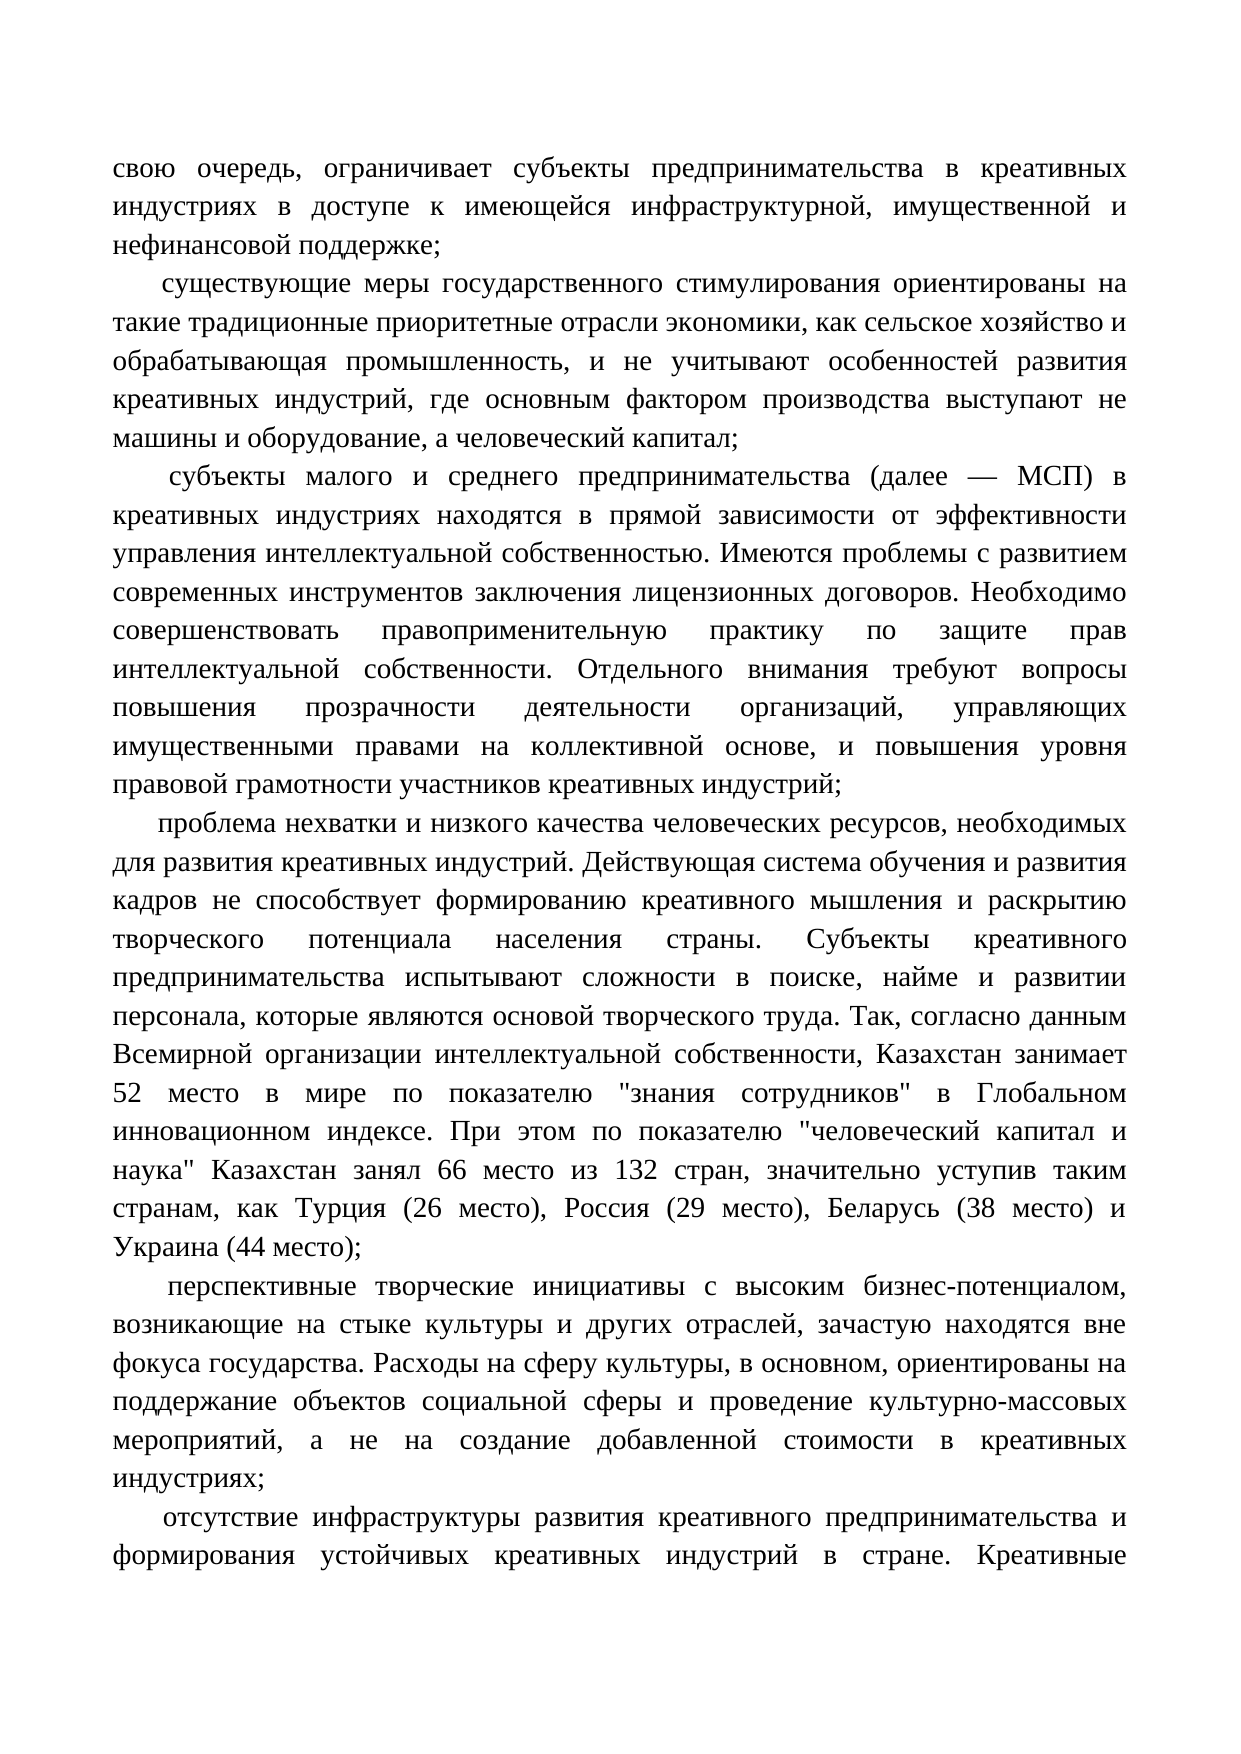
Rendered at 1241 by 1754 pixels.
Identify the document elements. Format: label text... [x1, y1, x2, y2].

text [112, 150, 1128, 261]
text перспективные творческие инициативы с высоким бизнес-потенциалом, возникающие на стыке культуры и других отраслей, зачастую находятся вне фокуса государства. Расходы на сферу культуры, в основном, ориентированы на поддержание объектов социальной сферы и проведение культурно-массовых мероприятий, а не на создание добавленной стоимости в креативных индустриях; [112, 1268, 1128, 1494]
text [112, 1499, 1128, 1571]
text субъекты малого и среднего предпринимательства (далее — МСП) в креативных индустриях находятся в прямой зависимости от эффективности управления интеллектуальной собственностью. Имеются проблемы с развитием современных инструментов заключения лицензионных договоров. Необходимо совершенствовать правоприменительную практику по защите прав интеллектуальной собственности. Отдельного внимания требуют вопросы повышения прозрачности деятельности организаций, управляющих имущественными правами на коллективной основе, и повышения уровня правовой грамотности участников креативных индустрий; [112, 458, 1128, 800]
text существующие меры государственного стимулирования ориентированы на такие традиционные приоритетные отрасли экономики, как сельское хозяйство и обрабатывающая промышленность, и не учитывают особенностей развития креативных индустрий, где основным фактором производства выступают не машины и оборудование, а человеческий капитал; [112, 266, 1128, 453]
text проблема нехватки и низкого качества человеческих ресурсов, необходимых для развития креативных индустрий. Действующая система обучения и развития кадров не способствует формированию креативного мышления и раскрытию творческого потенциала населения страны. Субъекты креативного предпринимательства испытывают сложности в поиске, найме и развитии персонала, которые являются основой творческого труда. Так, согласно данным Всемирной организации интеллектуальной собственности, Казахстан занимает 52 место в мире по показателю "знания сотрудников" в Глобальном инновационном индексе. При этом по показателю "человеческий капитал и наука" Казахстан занял 66 место из 132 стран, значительно уступив таким странам, как Турция (26 место), Россия (29 место), Беларусь (38 место) и Украина (44 место); [112, 805, 1128, 1263]
